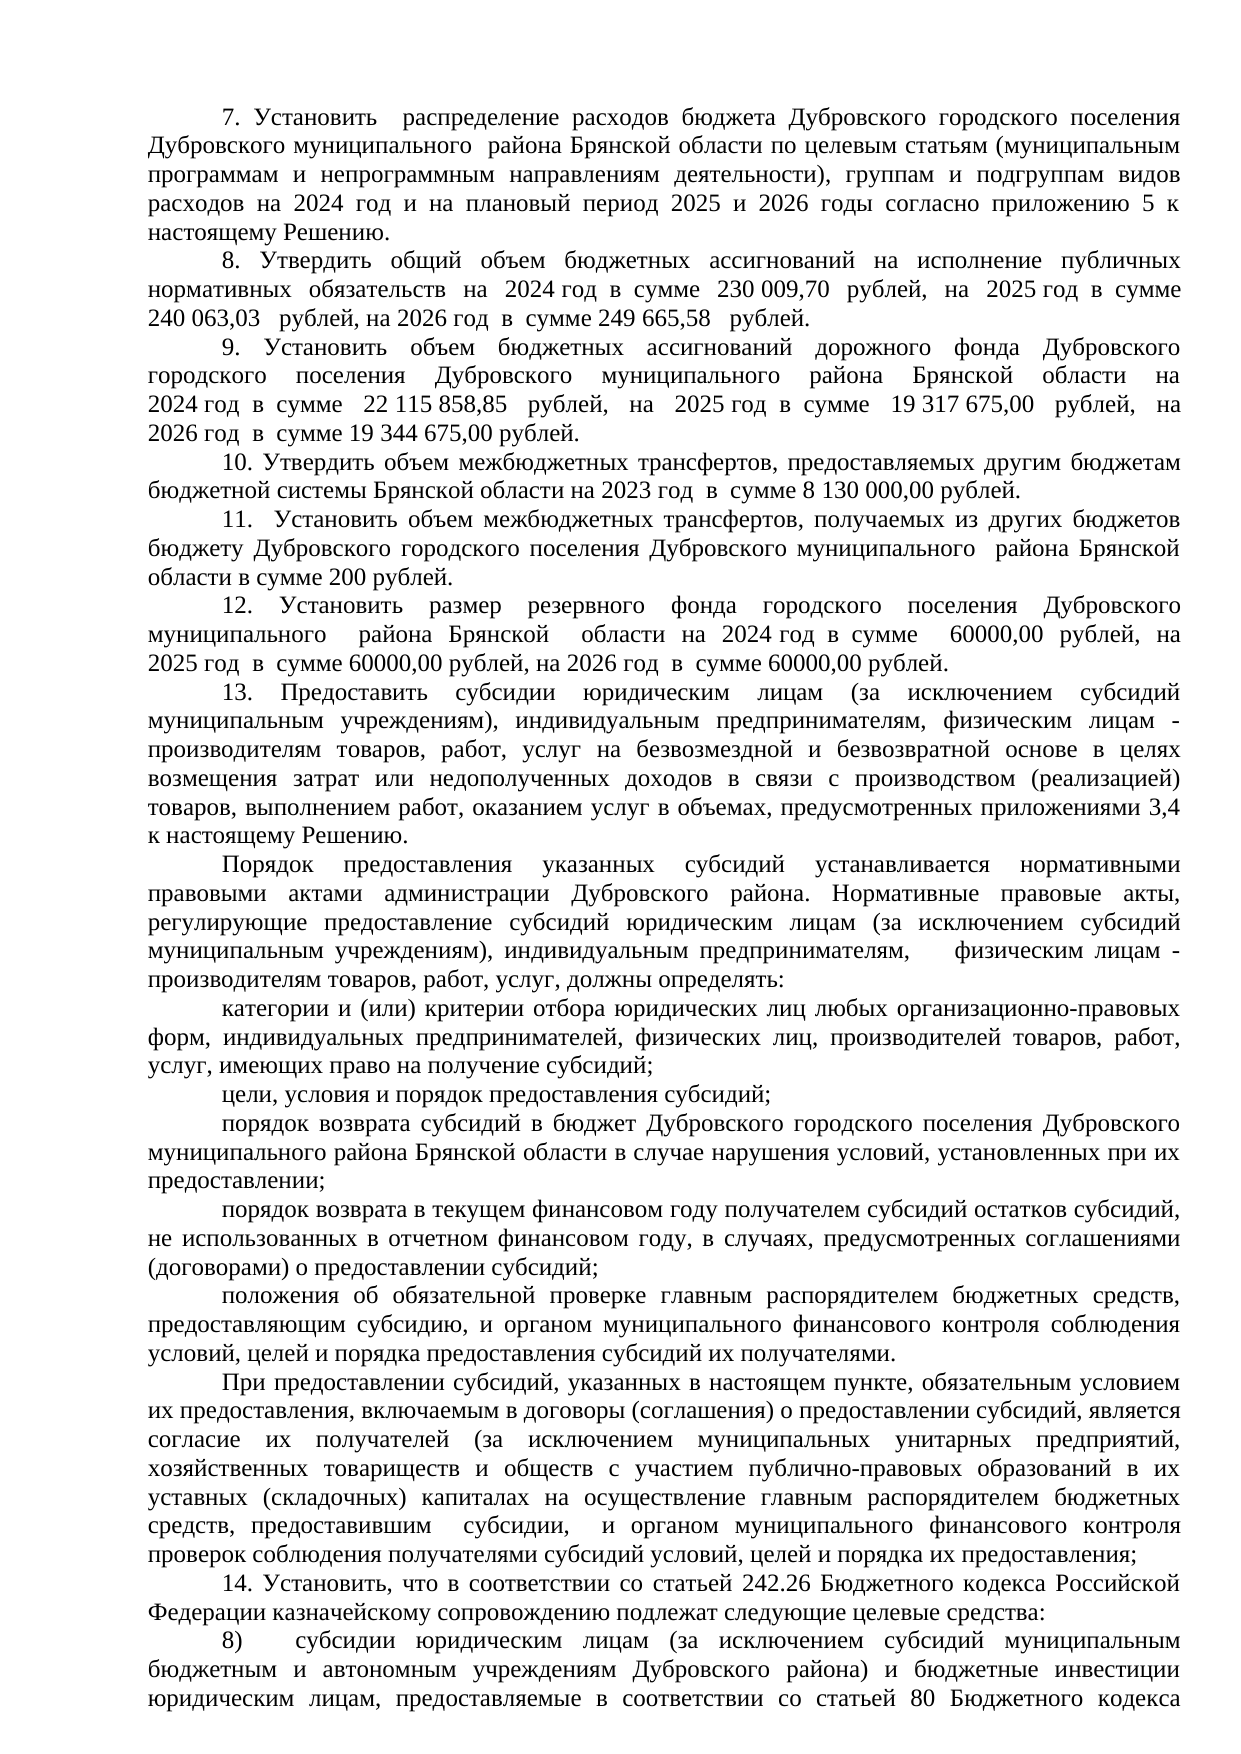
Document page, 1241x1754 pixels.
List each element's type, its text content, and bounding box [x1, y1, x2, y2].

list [148, 1626, 1181, 1712]
text 9. Установить объем бюджетных ассигнований дорожного фонда Дубровского городского поселения Дубровского муниципального района Брянской области на 2024 год в сумме 22 115 858,85 рублей, на 2025 год в сумме 19 317 675,00 рублей, на 2026 год в сумме 19 344 675,00 рублей. [148, 332, 1181, 447]
text 8. Утвердить общий объем бюджетных ассигнований на исполнение публичных нормативных обязательств на 2024 год в сумме 230 009,70 рублей, на 2025 год в сумме 240 063,03 рублей, на 2026 год в сумме 249 665,58 рублей. [148, 246, 1181, 332]
text 11. Установить объем межбюджетных трансфертов, получаемых из других бюджетов бюджету Дубровского городского поселения Дубровского муниципального района Брянской области в сумме 200 рублей. [148, 504, 1181, 591]
text При предоставлении субсидий, указанных в настоящем пункте, обязательным условием их предоставления, включаемым в договоры (соглашения) о предоставлении субсидий, является согласие их получателей (за исключением муниципальных унитарных предприятий, хозяйственных товариществ и обществ с участием публично-правовых образований в их уставных (складочных) капиталах на осуществление главным распорядителем бюджетных средств, предоставившим субсидии, и органом муниципального финансового контроля проверок соблюдения получателями субсидий условий, целей и порядка их предоставления; [148, 1367, 1181, 1568]
text цели, условия и порядок предоставления субсидий; [148, 1079, 1181, 1108]
text 12. Установить размер резервного фонда городского поселения Дубровского муниципального района Брянской области на 2024 год в сумме 60000,00 рублей, на 2025 год в сумме 60000,00 рублей, на 2026 год в сумме 60000,00 рублей. [148, 591, 1181, 677]
text порядок возврата в текущем финансовом году получателем субсидий остатков субсидий, не использованных в отчетном финансовом году, в случаях, предусмотренных соглашениями (договорами) о предоставлении субсидий; [148, 1194, 1181, 1281]
text порядок возврата субсидий в бюджет Дубровского городского поселения Дубровского муниципального района Брянской области в случае нарушения условий, установленных при их предоставлении; [148, 1108, 1181, 1194]
text положения об обязательной проверке главным распорядителем бюджетных средств, предоставляющим субсидию, и органом муниципального финансового контроля соблюдения условий, целей и порядка предоставления субсидий их получателями. [148, 1281, 1181, 1367]
text 10. Утвердить объем межбюджетных трансфертов, предоставляемых другим бюджетам бюджетной системы Брянской области на 2023 год в сумме 8 130 000,00 рублей. [148, 447, 1181, 504]
text категории и (или) критерии отбора юридических лиц любых организационно-правовых форм, индивидуальных предпринимателей, физических лиц, производителей товаров, работ, услуг, имеющих право на получение субсидий; [148, 993, 1181, 1079]
text 13. Предоставить субсидии юридическим лицам (за исключением субсидий муниципальным учреждениям), индивидуальным предпринимателям, физическим лицам - производителям товаров, работ, услуг на безвозмездной и безвозвратной основе в целях возмещения затрат или недополученных доходов в связи с производством (реализацией) товаров, выполнением работ, оказанием услуг в объемах, предусмотренных приложениями 3,4 к настоящему Решению. [148, 677, 1181, 849]
text 7. Установить распределение расходов бюджета Дубровского городского поселения Дубровского муниципального района Брянской области по целевым статьям (муниципальным программам и непрограммным направлениям деятельности), группам и подгруппам видов расходов на 2024 год и на плановый период 2025 и 2026 годы согласно приложению 5 к настоящему Решению. [148, 102, 1181, 246]
text Порядок предоставления указанных субсидий устанавливается нормативными правовыми актами администрации Дубровского района. Нормативные правовые акты, регулирующие предоставление субсидий юридическим лицам (за исключением субсидий муниципальным учреждениям), индивидуальным предпринимателям, физическим лицам - производителям товаров, работ, услуг, должны определять: [148, 849, 1181, 993]
text 14. Установить, что в соответствии со статьей 242.26 Бюджетного кодекса Российской Федерации казначейскому сопровождению подлежат следующие целевые средства: [148, 1568, 1181, 1626]
